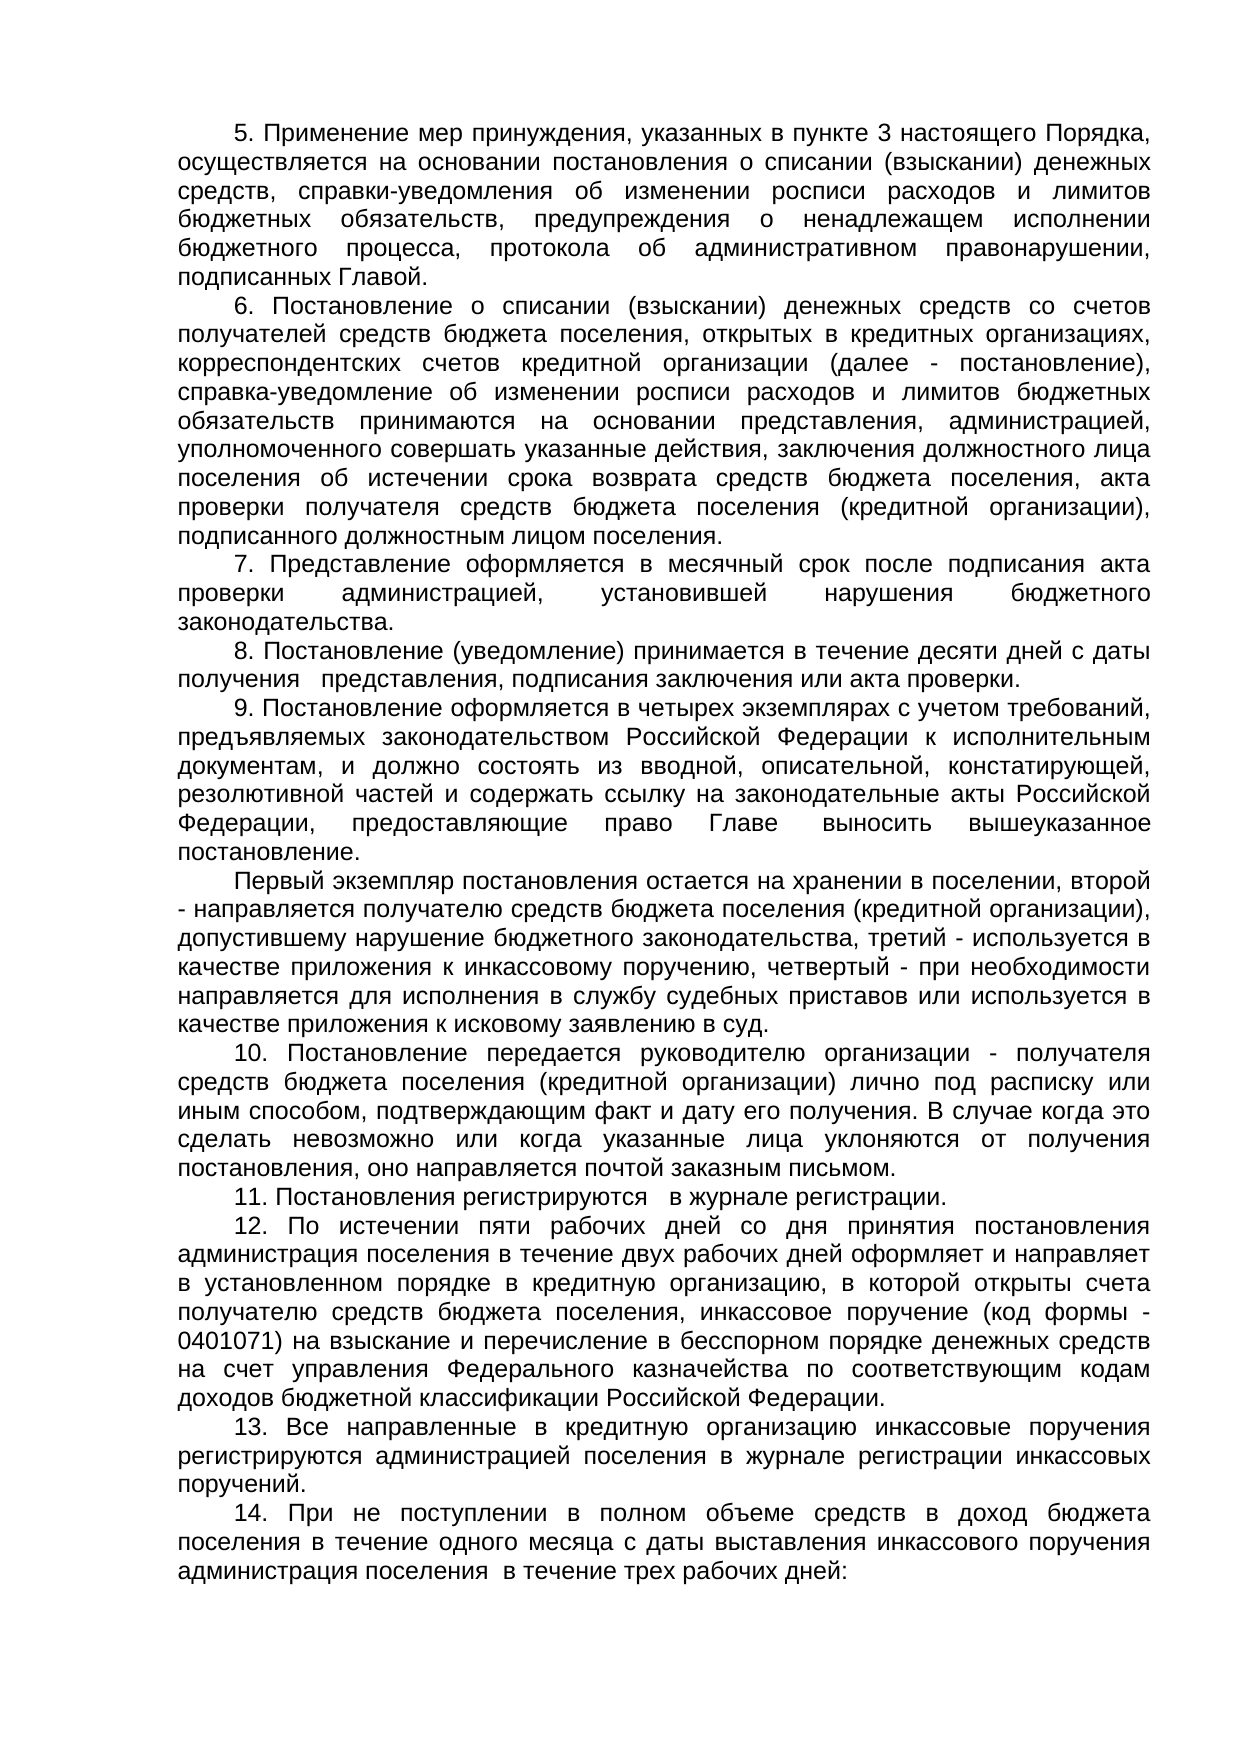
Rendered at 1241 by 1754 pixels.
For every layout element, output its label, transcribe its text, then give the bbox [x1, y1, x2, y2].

text 9. Постановление оформляется в четырех экземплярах с учетом требований, предъявляемых законодательством Российской Федерации к исполнительным документам, и должно состоять из вводной, описательной, констатирующей, резолютивной частей и содержать ссылку на законодательные акты Российской Федерации, предоставляющие право Главе выносить вышеуказанное постановление. [177, 693, 1152, 866]
text 7. Представление оформляется в месячный срок после подписания акта проверки администрацией, установившей нарушения бюджетного законодательства. [177, 549, 1152, 636]
text 5. Применение мер принуждения, указанных в пункте 3 настоящего Порядка, осуществляется на основании постановления о списании (взыскании) денежных средств, справки-уведомления об изменении росписи расходов и лимитов бюджетных обязательств, предупреждения о ненадлежащем исполнении бюджетного процесса, протокола об административном правонарушении, подписанных Главой. [177, 118, 1152, 291]
text 12. По истечении пяти рабочих дней со дня принятия постановления администрация поселения в течение двух рабочих дней оформляет и направляет в установленном порядке в кредитную организацию, в которой открыты счета получателю средств бюджета поселения, инкассовое поручение (код формы - 0401071) на взыскание и перечисление в бесспорном порядке денежных средств на счет управления Федерального казначейства по соответствующим кодам доходов бюджетной классификации Российской Федерации. [177, 1211, 1152, 1412]
text 10. Постановление передается руководителю организации - получателя средств бюджета поселения (кредитной организации) лично под расписку или иным способом, подтверждающим факт и дату его получения. В случае когда это сделать невозможно или когда указанные лица уклоняются от получения постановления, оно направляется почтой заказным письмом. [177, 1038, 1152, 1182]
text 8. Постановление (уведомление) принимается в течение десяти дней с даты получения представления, подписания заключения или акта проверки. [177, 636, 1152, 693]
text 11. Постановления регистрируются в журнале регистрации. [177, 1182, 1152, 1211]
text 14. При не поступлении в полном объеме средств в доход бюджета поселения в течение одного месяца с даты выставления инкассового поручения администрация поселения в течение трех рабочих дней: [177, 1498, 1152, 1584]
text 13. Все направленные в кредитную организацию инкассовые поручения регистрируются администрацией поселения в журнале регистрации инкассовых поручений. [177, 1412, 1152, 1498]
text Первый экземпляр постановления остается на хранении в поселении, второй - направляется получателю средств бюджета поселения (кредитной организации), допустившему нарушение бюджетного законодательства, третий - используется в качестве приложения к инкассовому поручению, четвертый - при необходимости направляется для исполнения в службу судебных приставов или используется в качестве приложения к исковому заявлению в суд. [177, 866, 1152, 1038]
text 6. Постановление о списании (взыскании) денежных средств со счетов получателей средств бюджета поселения, открытых в кредитных организациях, корреспондентских счетов кредитной организации (далее - постановление), справка-уведомление об изменении росписи расходов и лимитов бюджетных обязательств принимаются на основании представления, администрацией, уполномоченного совершать указанные действия, заключения должностного лица поселения об истечении срока возврата средств бюджета поселения, акта проверки получателя средств бюджета поселения (кредитной организации), подписанного должностным лицом поселения. [177, 291, 1152, 549]
